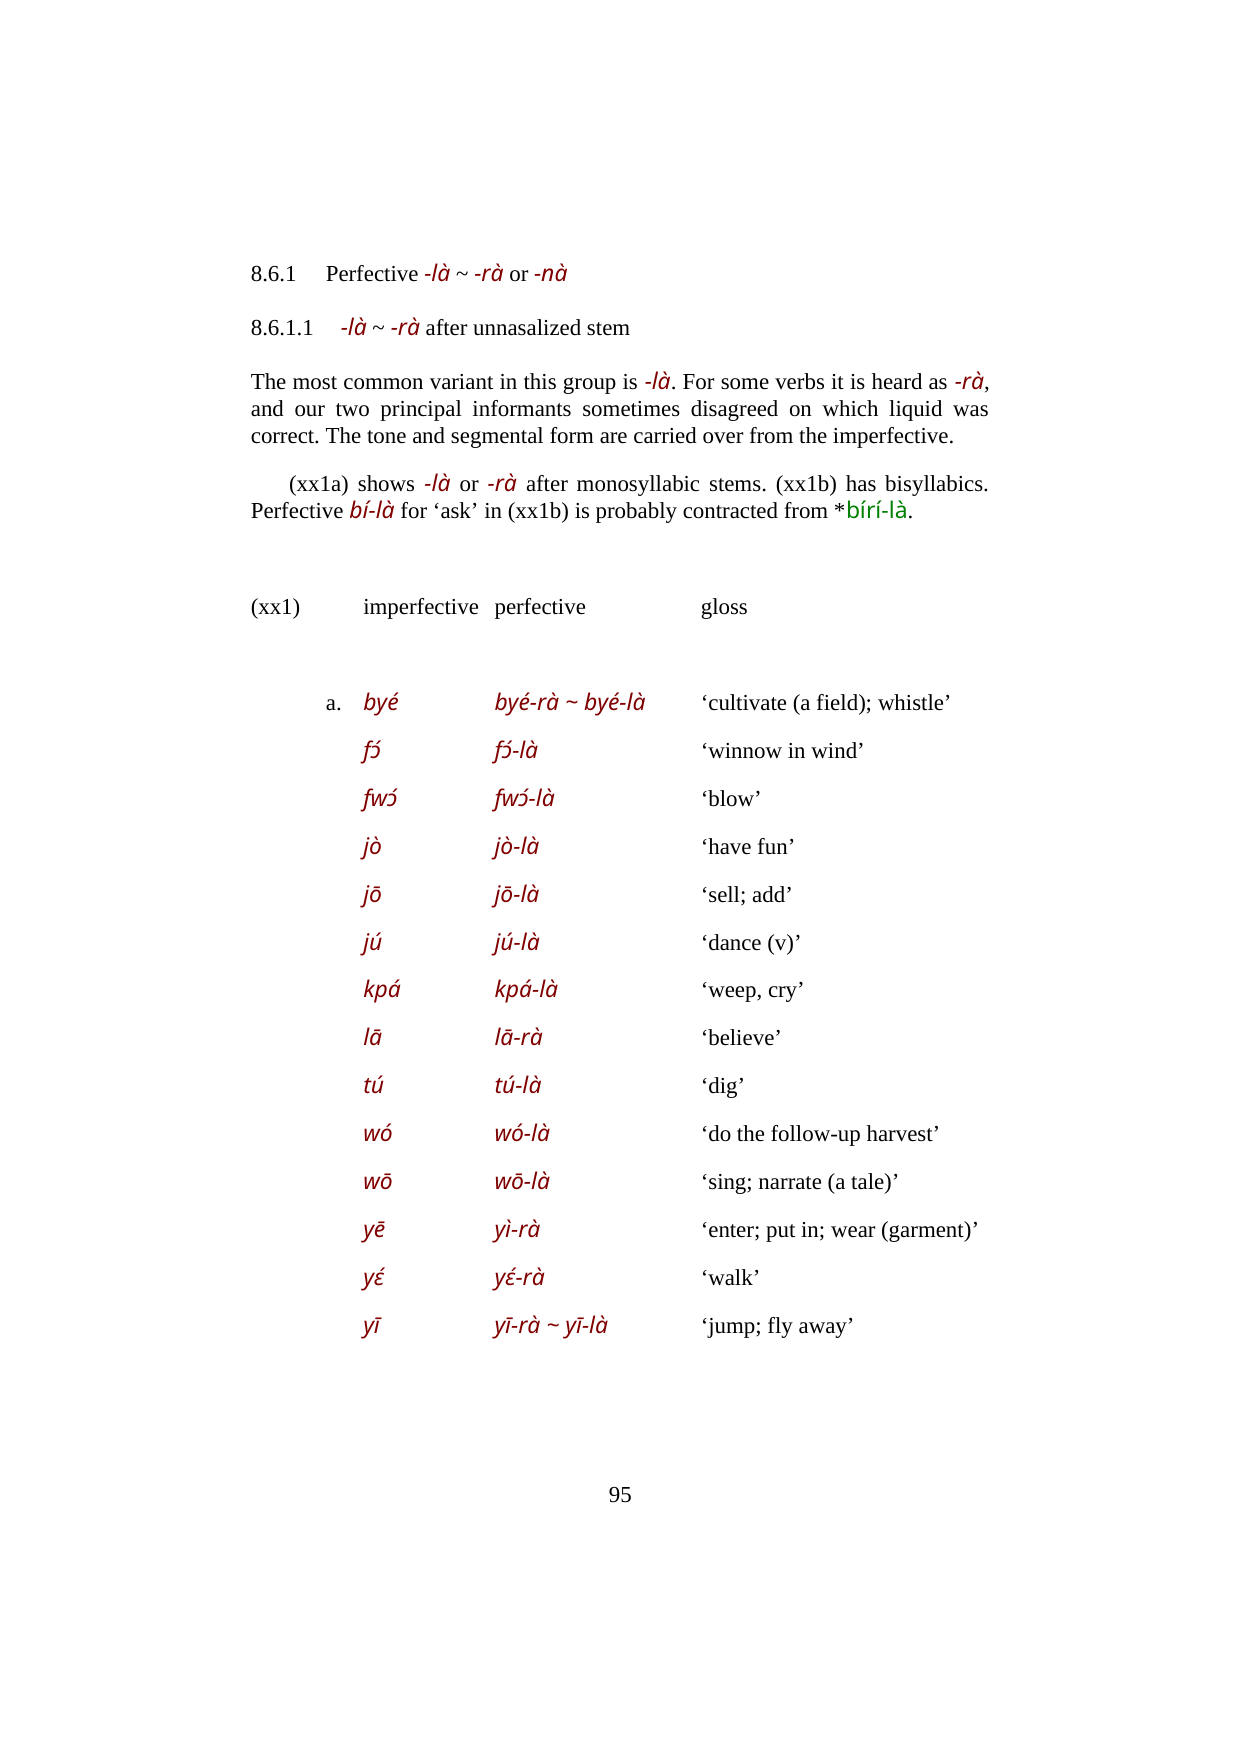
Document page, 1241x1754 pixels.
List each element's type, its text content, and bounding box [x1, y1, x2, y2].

text lā lā-rà ‘believe’ [251, 1024, 990, 1051]
text wó wó-là ‘do the follow-up harvest’ [251, 1120, 990, 1147]
subtitle -là ~ -rà after unnasalized stem [251, 314, 990, 341]
text (xx1) imperfective perfective gloss [251, 593, 990, 620]
text yī yī-rà ~ yī-là ‘jump; fly away’ [251, 1312, 990, 1339]
text tú tú-là ‘dig’ [251, 1072, 990, 1099]
text yē yì-rà ‘enter; put in; wear (garment)’ [251, 1216, 990, 1243]
text jò jò-là ‘have fun’ [251, 832, 990, 859]
subtitle Perfective -là ~ -rà or -nà [251, 259, 990, 287]
text wō wō-là ‘sing; narrate (a tale)’ [251, 1168, 990, 1195]
text (xx1a) shows -là or -rà after monosyllabic stems. (xx1b) has bisyllabics. Perfective bí-là for ‘ask’ in (xx1b) is probably contracted from *bírí-là. [251, 470, 990, 524]
text The most common variant in this group is -là. For some verbs it is heard as -rà, and our two principal informants sometimes disagreed on which liquid was correct. The tone and segmental form are carried over from the imperfective. [251, 368, 990, 449]
text yɛ́ yɛ́-rà ‘walk’ [251, 1264, 990, 1291]
text jú jú-là ‘dance (v)’ [251, 928, 990, 955]
text kpá kpá-là ‘weep, cry’ [251, 976, 990, 1003]
text fwɔ́ fwɔ́-là ‘blow’ [251, 784, 990, 812]
text fɔ́ fɔ́-là ‘winnow in wind’ [251, 737, 990, 764]
text a. byé byé-rà ~ byé-là ‘cultivate (a field); whistle’ [251, 689, 990, 716]
text jō jō-là ‘sell; add’ [251, 880, 990, 907]
